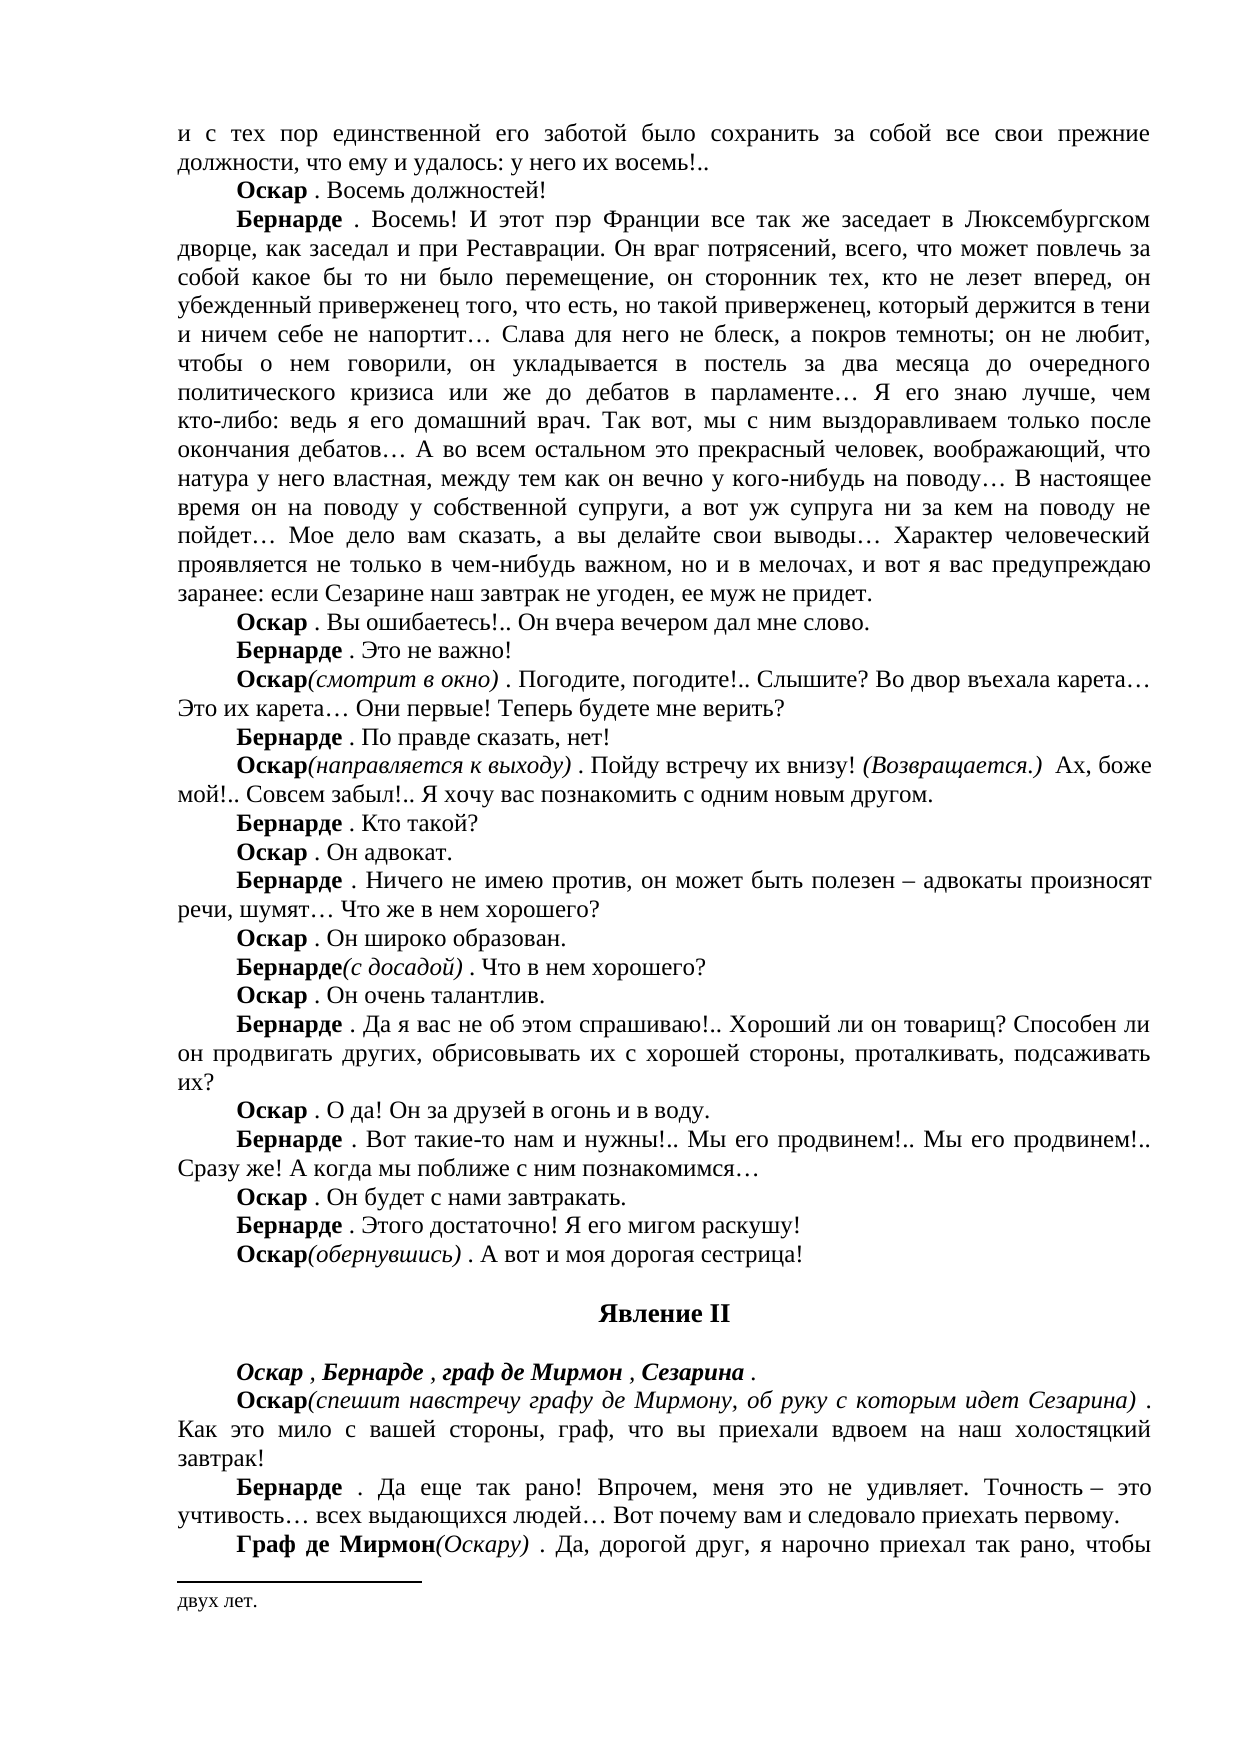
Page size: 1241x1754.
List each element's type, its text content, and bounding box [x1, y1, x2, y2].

text Бернарде . Да я вас не об этом спрашиваю!.. Хороший ли он товарищ? Способен ли он продвигать других, обрисовывать их с хорошей стороны, проталкивать, подсаживать их? [177, 1009, 1152, 1096]
text Бернарде . Ничего не имею против, он может быть полезен – адвокаты произносят речи, шумят… Что же в нем хорошего? [177, 866, 1152, 923]
text Оскар . Вы ошибаетесь!.. Он вчера вечером дал мне слово. [177, 607, 1152, 636]
text Бернарде . Кто такой? [177, 808, 1152, 837]
text Бернарде(с досадой) . Что в нем хорошего? [177, 952, 1152, 981]
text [177, 1529, 1152, 1558]
text Бернарде . Вот такие-то нам и нужны!.. Мы его продвинем!.. Мы его продвинем!.. Сразу же! А когда мы поближе с ним познакомимся… [177, 1124, 1152, 1182]
text Оскар(направляется к выходу) . Пойду встречу их внизу! (Возвращается.) Ах, боже мой!.. Совсем забыл!.. Я хочу вас познакомить с одним новым другом. [177, 751, 1152, 808]
text Бернарде . Да еще так рано! Впрочем, меня это не удивляет. Точность – это учтивость… всех выдающихся людей… Вот почему вам и следовало приехать первому. [177, 1472, 1152, 1529]
text Оскар . Он адвокат. [177, 837, 1152, 866]
text Оскар . Он будет с нами завтракать. [177, 1182, 1152, 1211]
text Оскар . Восемь должностей! [177, 176, 1152, 204]
text Бернарде . Этого достаточно! Я его мигом раскушу! [177, 1211, 1152, 1239]
text Оскар . Он широко образован. [177, 923, 1152, 952]
text Оскар(спешит навстречу графу де Мирмону, об руку с которым идет Сезарина) . Как это мило с вашей стороны, граф, что вы приехали вдвоем на наш холостяцкий завтрак! [177, 1386, 1152, 1472]
text Бернарде . Восемь! И этот пэр Франции все так же заседает в Люксембургском дворце, как заседал и при Реставрации. Он враг потрясений, всего, что может повлечь за собой какое бы то ни было перемещение, он сторонник тех, кто не лезет вперед, он убежденный приверженец того, что есть, но такой приверженец, который держится в тени и ничем себе не напортит… Слава для него не блеск, а покров темноты; он не любит, чтобы о нем говорили, он укладывается в постель за два месяца до очередного политического кризиса или же до дебатов в парламенте… Я его знаю лучше, чем кто-либо: ведь я его домашний врач. Так вот, мы с ним выздоравливаем только после окончания дебатов… А во всем остальном это прекрасный человек, воображающий, что натура у него властная, между тем как он вечно у кого-нибудь на поводу… В настоящее время он на поводу у собственной супруги, а вот уж супруга ни за кем на поводу не пойдет… Мое дело вам сказать, а вы делайте свои выводы… Характер человеческий проявляется не только в чем-нибудь важном, но и в мелочах, и вот я вас предупреждаю заранее: если Сезарине наш завтрак не угоден, ее муж не придет. [177, 204, 1152, 607]
text Оскар(смотрит в окно) . Погодите, погодите!.. Слышите? Во двор въехала карета… Это их карета… Они первые! Теперь будете мне верить? [177, 664, 1152, 722]
text Бернарде . Это не важно! [177, 636, 1152, 664]
text Оскар . О да! Он за друзей в огонь и в воду. [177, 1096, 1152, 1124]
text Оскар(обернувшись) . А вот и моя дорогая сестрица! [177, 1239, 1152, 1268]
text Оскар , Бернарде , граф де Мирмон , Сезарина . [177, 1357, 1152, 1386]
text Явление II [177, 1297, 1152, 1328]
text Бернарде . По правде сказать, нет! [177, 722, 1152, 751]
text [177, 118, 1152, 176]
text Оскар . Он очень талантлив. [177, 981, 1152, 1009]
